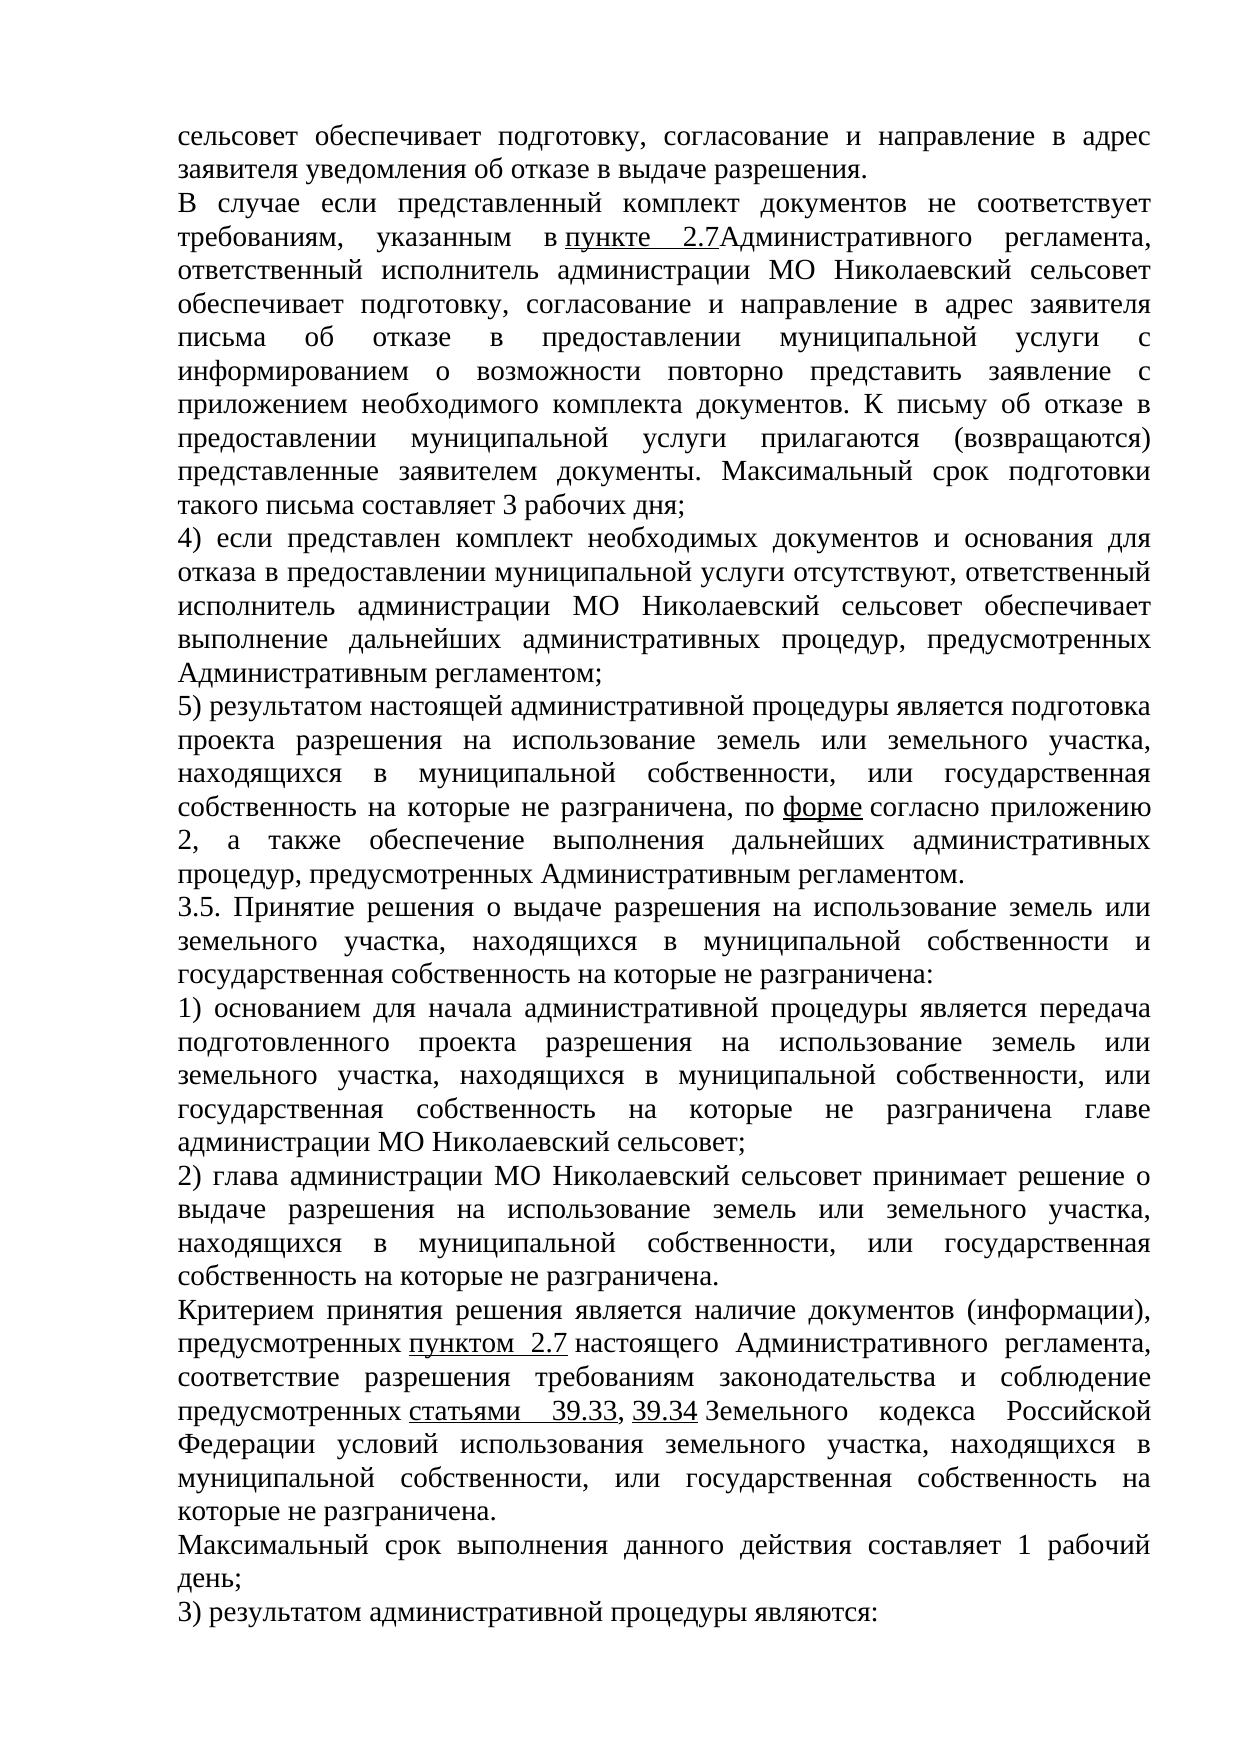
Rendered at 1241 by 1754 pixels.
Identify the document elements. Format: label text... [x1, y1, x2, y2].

text 5) результатом настоящей административной процедуры является подготовка проекта разрешения на использование земель или земельного участка, находящихся в муниципальной собственности, или государственная собственность на которые не разграничена, по форме согласно приложению 2, а также обеспечение выполнения дальнейших административных процедур, предусмотренных Административным регламентом. [177, 688, 1152, 889]
text 3) результатом административной процедуры являются: [177, 1594, 1152, 1627]
text Максимальный срок выполнения данного действия составляет 1 рабочий день; [177, 1527, 1152, 1594]
text В случае если представленный комплект документов не соответствует требованиям, указанным в пункте 2.7Административного регламента, ответственный исполнитель администрации МО Николаевский сельсовет обеспечивает подготовку, согласование и направление в адрес заявителя письма об отказе в предоставлении муниципальной услуги с информированием о возможности повторно представить заявление с приложением необходимого комплекта документов. К письму об отказе в предоставлении муниципальной услуги прилагаются (возвращаются) представленные заявителем документы. Максимальный срок подготовки такого письма составляет 3 рабочих дня; [177, 185, 1152, 521]
text Критерием принятия решения является наличие документов (информации), предусмотренных пунктом 2.7 настоящего Административного регламента, соответствие разрешения требованиям законодательства и соблюдение предусмотренных статьями 39.33, 39.34 Земельного кодекса Российской Федерации условий использования земельного участка, находящихся в муниципальной собственности, или государственная собственность на которые не разграничена. [177, 1292, 1152, 1527]
text 4) если представлен комплект необходимых документов и основания для отказа в предоставлении муниципальной услуги отсутствуют, ответственный исполнитель администрации МО Николаевский сельсовет обеспечивает выполнение дальнейших административных процедур, предусмотренных Административным регламентом; [177, 521, 1152, 688]
text 1) основанием для начала административной процедуры является передача подготовленного проекта разрешения на использование земель или земельного участка, находящихся в муниципальной собственности, или государственная собственность на которые не разграничена главе администрации МО Николаевский сельсовет; [177, 990, 1152, 1158]
text 2) глава администрации МО Николаевский сельсовет принимает решение о выдаче разрешения на использование земель или земельного участка, находящихся в муниципальной собственности, или государственная собственность на которые не разграничена. [177, 1158, 1152, 1292]
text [177, 118, 1152, 185]
text 3.5. Принятие решения о выдаче разрешения на использование земель или земельного участка, находящихся в муниципальной собственности и государственная собственность на которые не разграничена: [177, 889, 1152, 990]
